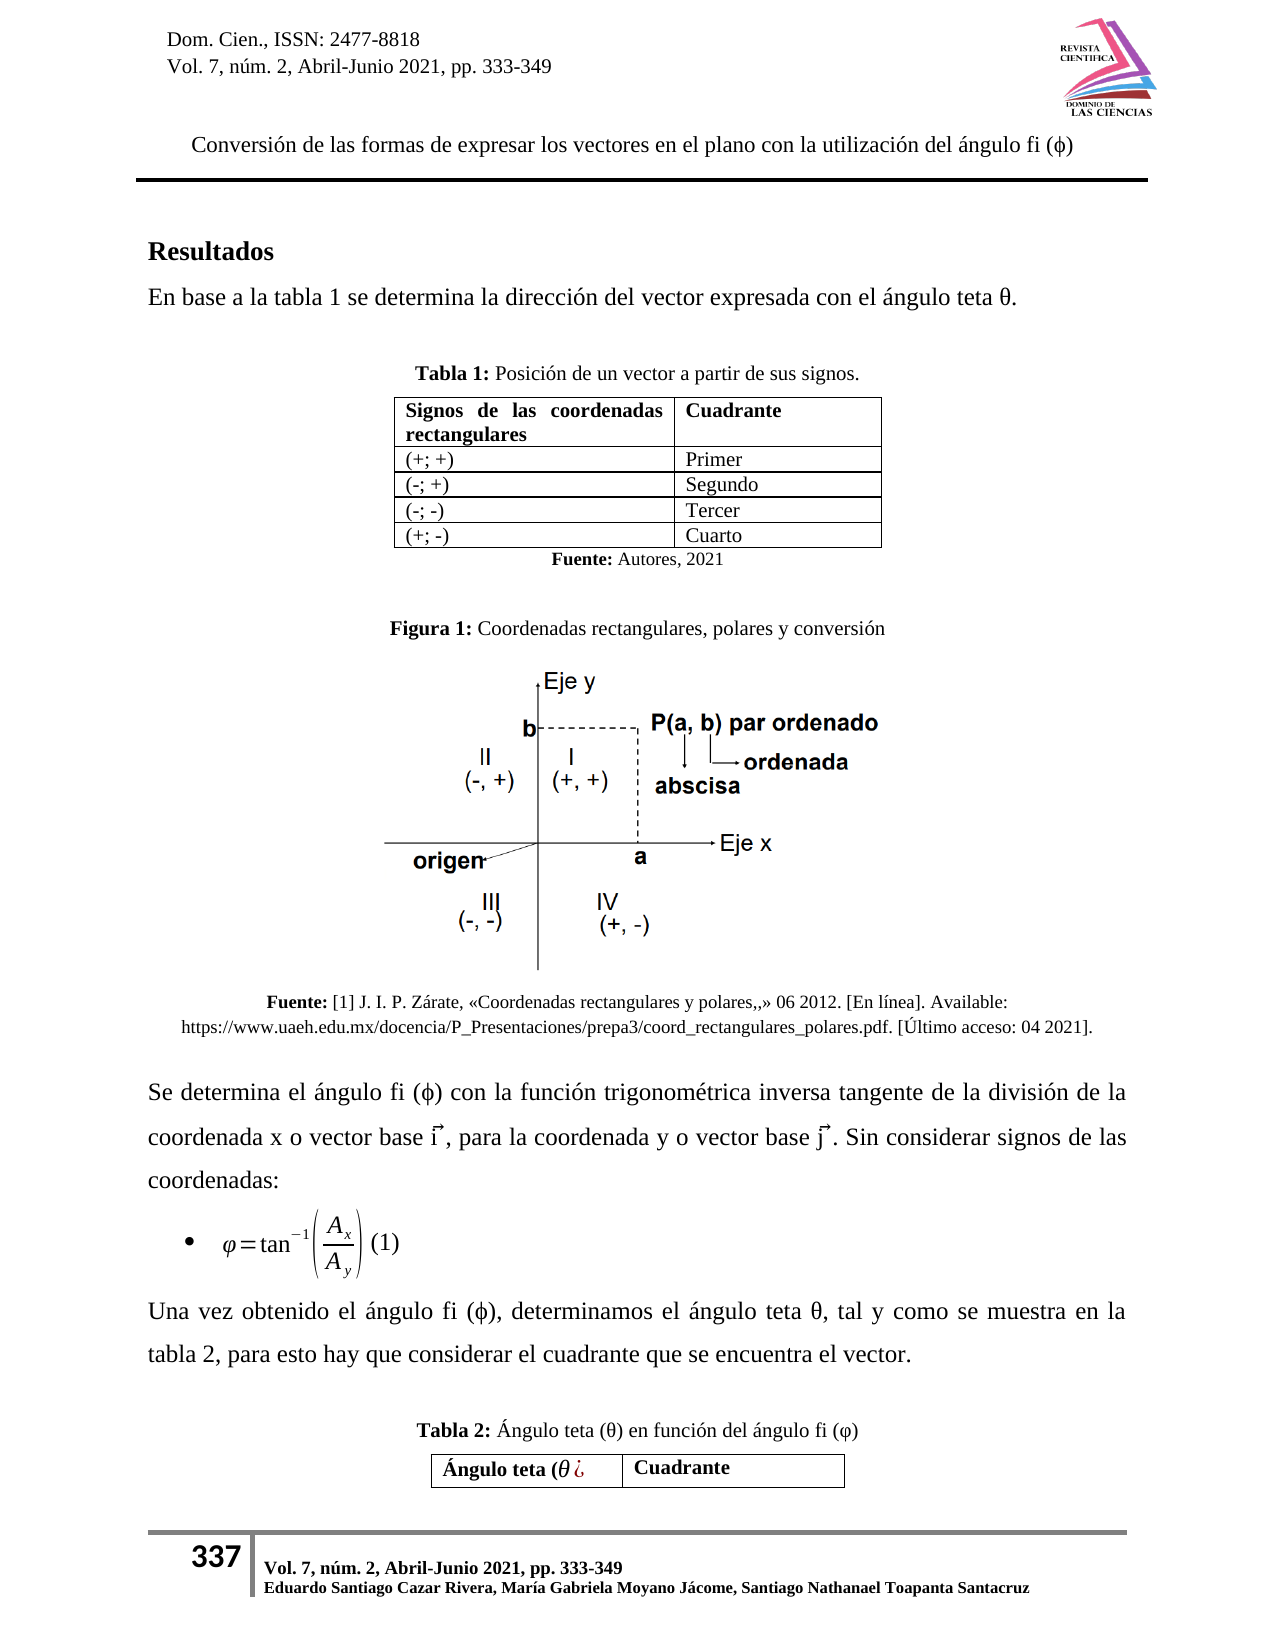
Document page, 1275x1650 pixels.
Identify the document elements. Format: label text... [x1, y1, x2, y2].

table_cell (+; +) [395, 447, 674, 471]
table_header Ángulo teta ( [432, 1455, 622, 1487]
picture [384, 645, 888, 976]
table_cell (-; -) [395, 498, 674, 522]
table_header Cuadrante [623, 1455, 844, 1487]
text Se determina el ángulo fi (ϕ) con la función trigonométrica inversa tangente de la división de la coordenada x o vector base i ⃗, para la coordenada y o vector base j ⃗. Sin considerar signos de las coordenadas: [148, 1077, 1127, 1194]
text Figura 1: Coordenadas rectangulares, polares y conversión [148, 616, 1127, 640]
text Fuente: Autores, 2021 [148, 548, 1127, 569]
list (1) [185, 1208, 1127, 1282]
table_cell Primer [675, 447, 881, 471]
table_cell Cuarto [675, 523, 881, 547]
table_header Signos de las coordenadas rectangulares [395, 398, 674, 446]
text Tabla 2: Ángulo teta (θ) en función del ángulo fi (φ) [148, 1418, 1127, 1442]
table_cell (-; +) [395, 473, 674, 496]
text En base a la tabla 1 se determina la dirección del vector expresada con el ángulo teta θ. [148, 282, 1127, 311]
table_header Cuadrante [675, 398, 881, 446]
table_cell (+; -) [395, 523, 674, 547]
table_cell Segundo [675, 473, 881, 496]
picture [1060, 18, 1157, 116]
table_cell Tercer [675, 498, 881, 522]
text Una vez obtenido el ángulo fi (ϕ), determinamos el ángulo teta θ, tal y como se muestra en la tabla 2, para esto hay que considerar el cuadrante que se encuentra el vector. [148, 1296, 1127, 1368]
text Tabla 1: Posición de un vector a partir de sus signos. [148, 361, 1127, 385]
text Resultados [148, 235, 1127, 266]
